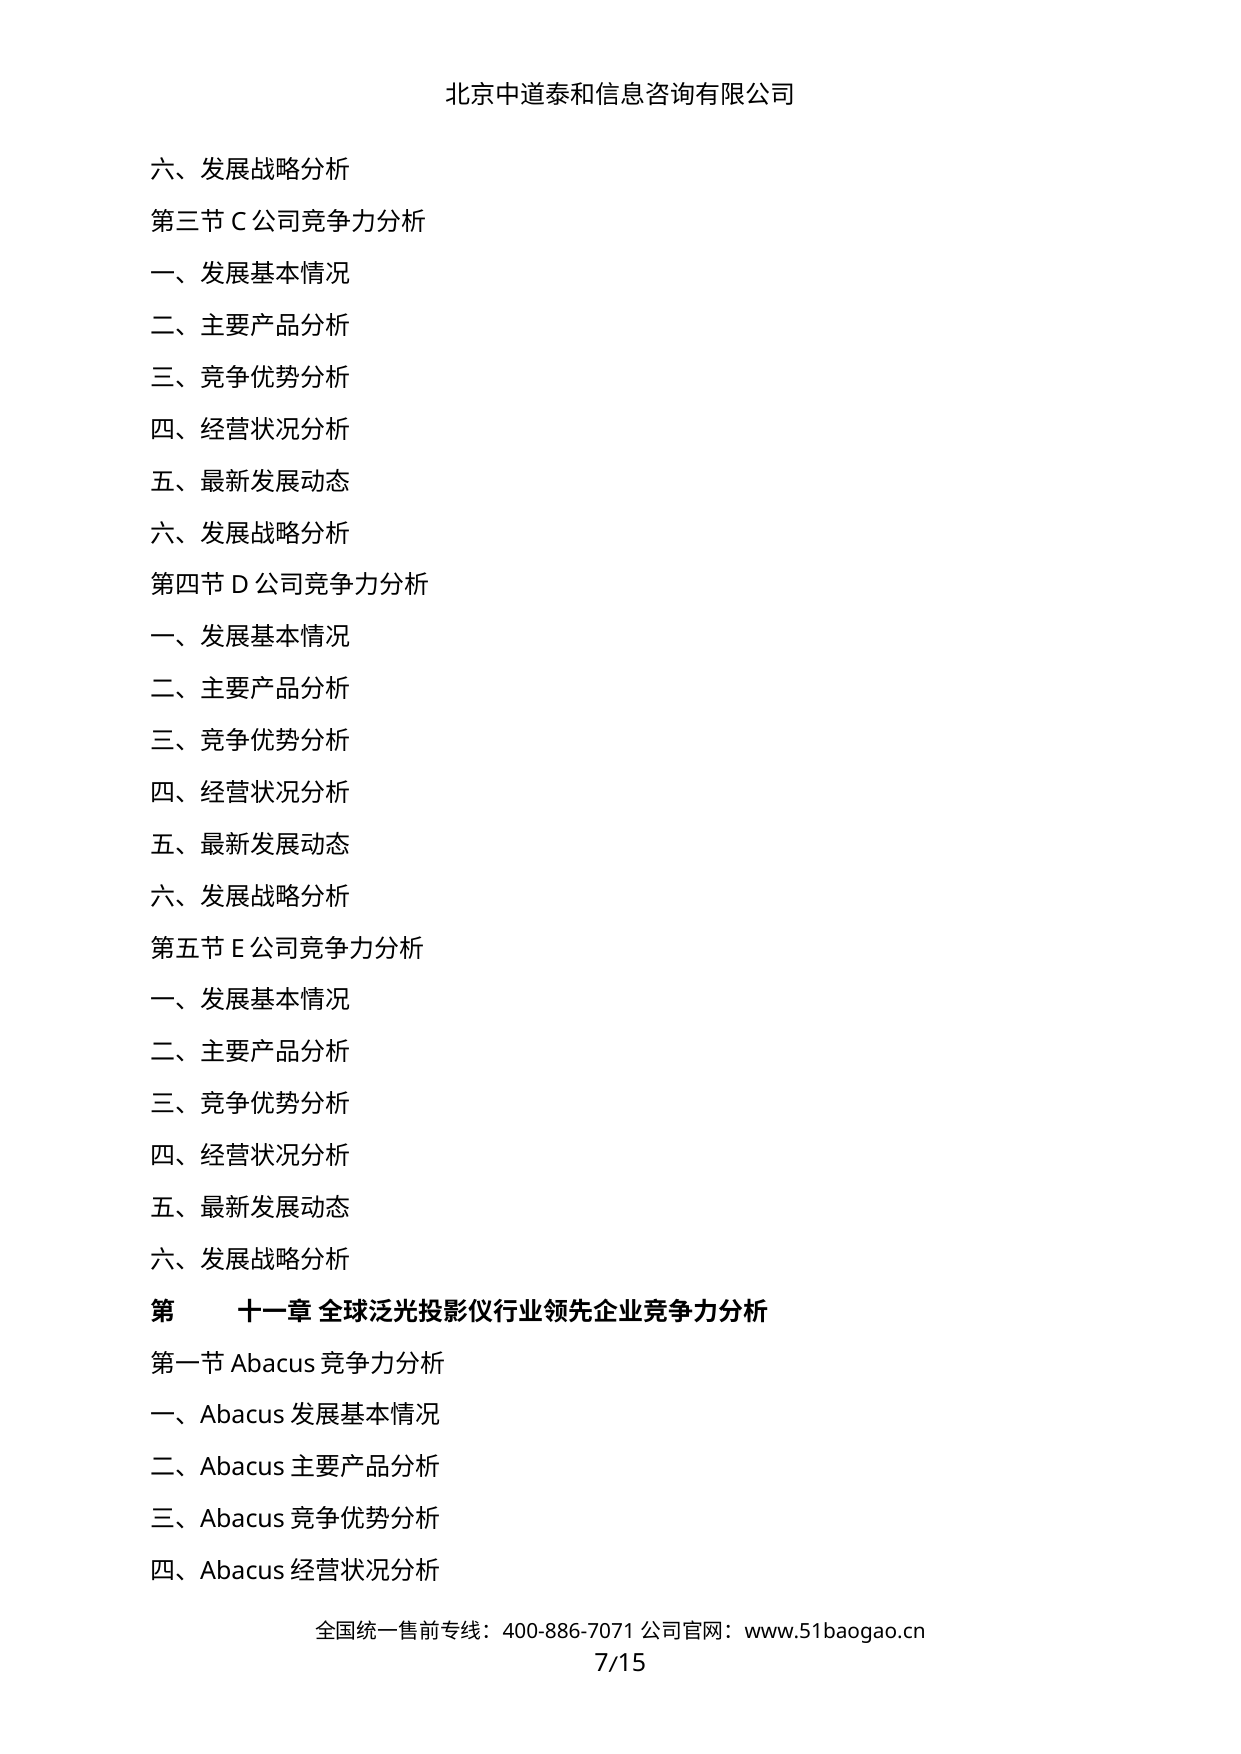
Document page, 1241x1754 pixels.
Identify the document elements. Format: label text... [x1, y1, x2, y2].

text 三、竞争优势分析 [150, 1084, 1090, 1120]
text 五、最新发展动态 [150, 461, 1090, 497]
text 三、竞争优势分析 [150, 721, 1090, 757]
text 第 十一章 全球泛光投影仪行业领先企业竞争力分析 [150, 1291, 1090, 1327]
text 三、竞争优势分析 [150, 357, 1090, 394]
text 三、Abacus竞争优势分析 [150, 1499, 1090, 1535]
text 二、Abacus主要产品分析 [150, 1447, 1090, 1483]
text 第五节 E公司竞争力分析 [150, 928, 1090, 964]
text 一、发展基本情况 [150, 254, 1090, 290]
text 六、发展战略分析 [150, 1239, 1090, 1276]
text 四、经营状况分析 [150, 772, 1090, 809]
text 第四节 D公司竞争力分析 [150, 565, 1090, 601]
text 一、发展基本情况 [150, 980, 1090, 1016]
text 二、主要产品分析 [150, 306, 1090, 342]
text 六、发展战略分析 [150, 150, 1090, 186]
text 六、发展战略分析 [150, 513, 1090, 549]
text 二、主要产品分析 [150, 669, 1090, 705]
text 六、发展战略分析 [150, 876, 1090, 912]
text 二、主要产品分析 [150, 1032, 1090, 1068]
text 五、最新发展动态 [150, 1187, 1090, 1224]
text 四、经营状况分析 [150, 1136, 1090, 1172]
text 五、最新发展动态 [150, 824, 1090, 861]
text 一、发展基本情况 [150, 617, 1090, 653]
text 第三节 C公司竞争力分析 [150, 202, 1090, 238]
text 四、经营状况分析 [150, 409, 1090, 446]
text 一、Abacus发展基本情况 [150, 1395, 1090, 1431]
text 四、Abacus经营状况分析 [150, 1551, 1090, 1587]
text 第一节 Abacus竞争力分析 [150, 1343, 1090, 1379]
